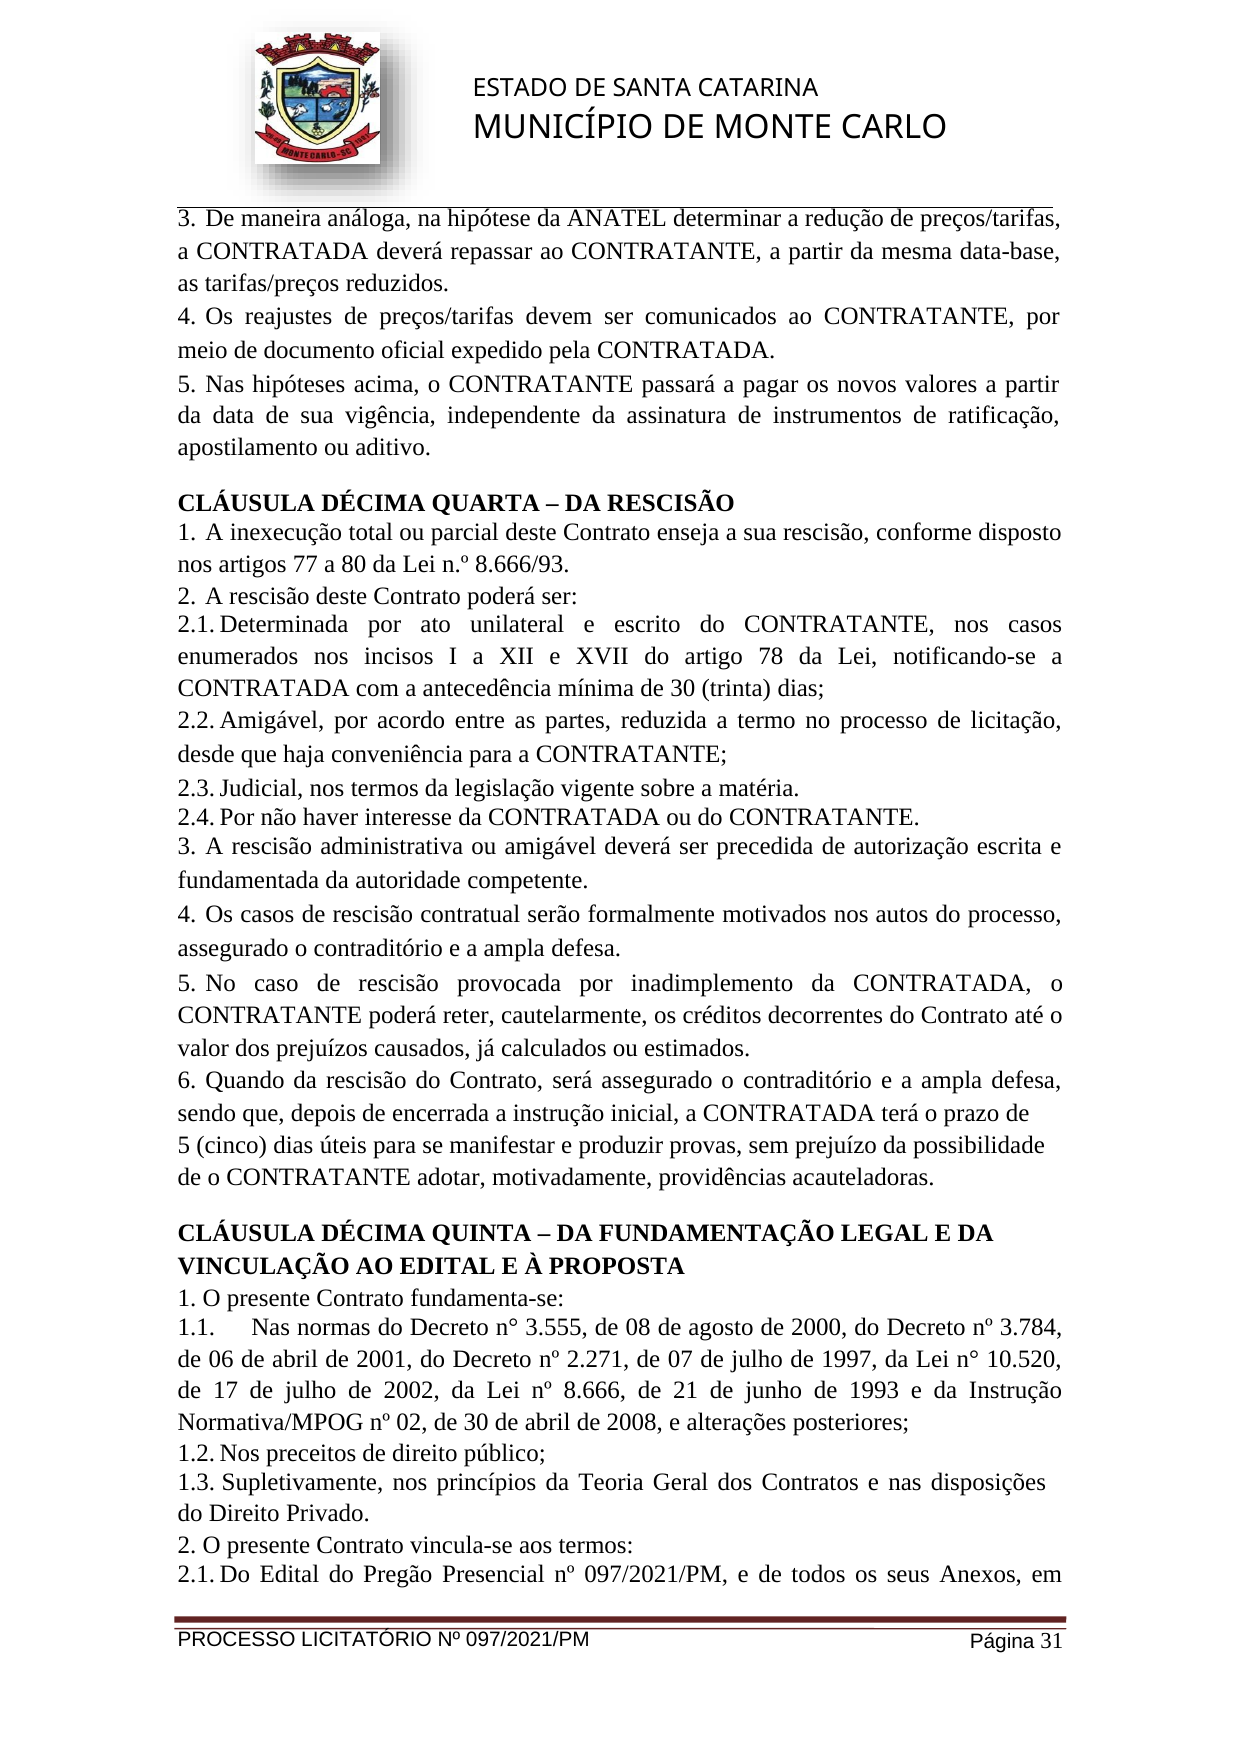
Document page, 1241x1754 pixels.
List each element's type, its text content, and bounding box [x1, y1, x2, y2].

list Do Edital do Pregão Presencial nº 097/2021/PM, e de todos os seus Anexos, em [177, 1559, 1138, 1588]
list Quando da rescisão do Contrato, será assegurado o contraditório e a ampla defesa, sendo que, depois de encerrada a instrução inicial, a CONTRATADA terá o prazo de [177, 1065, 1062, 1126]
subtitle MUNICÍPIO DE MONTE CARLO [472, 103, 1138, 149]
list Amigável, por acordo entre as partes, reduzida a termo no processo de licitação, desde que haja conveniência para a CONTRATANTE; [177, 706, 1063, 768]
list A rescisão deste Contrato poderá ser: [177, 581, 1138, 609]
list O presente Contrato fundamenta-se: [177, 1284, 1138, 1312]
text 5 (cinco) dias úteis para se manifestar e produzir provas, sem prejuízo da possibilidade de o CONTRATANTE adotar, motivadamente, providências acauteladoras. [177, 1130, 1065, 1191]
text ESTADO DE SANTA CATARINA [472, 69, 1138, 103]
subtitle CLÁUSULA DÉCIMA QUINTA – DA FUNDAMENTAÇÃO LEGAL E DA VINCULAÇÃO AO EDITAL E À PROPOSTA [177, 1218, 996, 1280]
list De maneira análoga, na hipótese da ANATEL determinar a redução de preços/tarifas, a CONTRATADA deverá repassar ao CONTRATANTE, a partir da mesma data-base, as tarifas/preços reduzidos. [177, 203, 1061, 297]
list Supletivamente, nos princípios da Teoria Geral dos Contratos e nas disposições do Direito Privado. [177, 1467, 1047, 1527]
list A inexecução total ou parcial deste Contrato enseja a sua rescisão, conforme disposto nos artigos 77 a 80 da Lei n.º 8.666/93. [177, 517, 1063, 578]
list Os casos de rescisão contratual serão formalmente motivados nos autos do processo, assegurado o contraditório e a ampla defesa. [177, 899, 1063, 962]
list Os reajustes de preços/tarifas devem ser comunicados ao CONTRATANTE, por meio de documento oficial expedido pela CONTRATADA. [177, 301, 1061, 363]
list No caso de rescisão provocada por inadimplemento da CONTRATADA, o CONTRATANTE poderá reter, cautelarmente, os créditos decorrentes do Contrato até o valor dos prejuízos causados, já calculados ou estimados. [177, 968, 1063, 1062]
picture [222, 4, 441, 203]
list Judicial, nos termos da legislação vigente sobre a matéria. [177, 773, 1138, 802]
list Nos preceitos de direito público; [177, 1439, 1138, 1467]
list O presente Contrato vincula-se aos termos: [177, 1530, 1138, 1559]
list Por não haver interesse da CONTRATADA ou do CONTRATANTE. [177, 802, 1138, 831]
list Determinada por ato unilateral e escrito do CONTRATANTE, nos casos enumerados nos incisos I a XII e XVII do artigo 78 da Lei, notificando-se a CONTRATADA com a antecedência mínima de 30 (trinta) dias; [177, 609, 1063, 702]
list Nas normas do Decreto n° 3.555, de 08 de agosto de 2000, do Decreto nº 3.784, de 06 de abril de 2001, do Decreto nº 2.271, de 07 de julho de 1997, da Lei n° 10.520, de 17 de julho de 2002, da Lei nº 8.666, de 21 de junho de 1993 e da Instrução Normativa/MPOG nº 02, de 30 de abril de 2008, e alterações posteriores; [177, 1312, 1063, 1436]
list A rescisão administrativa ou amigável deverá ser precedida de autorização escrita e fundamentada da autoridade competente. [177, 831, 1062, 893]
subtitle CLÁUSULA DÉCIMA QUARTA – DA RESCISÃO [177, 489, 1138, 517]
list Nas hipóteses acima, o CONTRATANTE passará a pagar os novos valores a partir da data de sua vigência, independente da assinatura de instrumentos de ratificação, apostilamento ou aditivo. [177, 369, 1061, 461]
